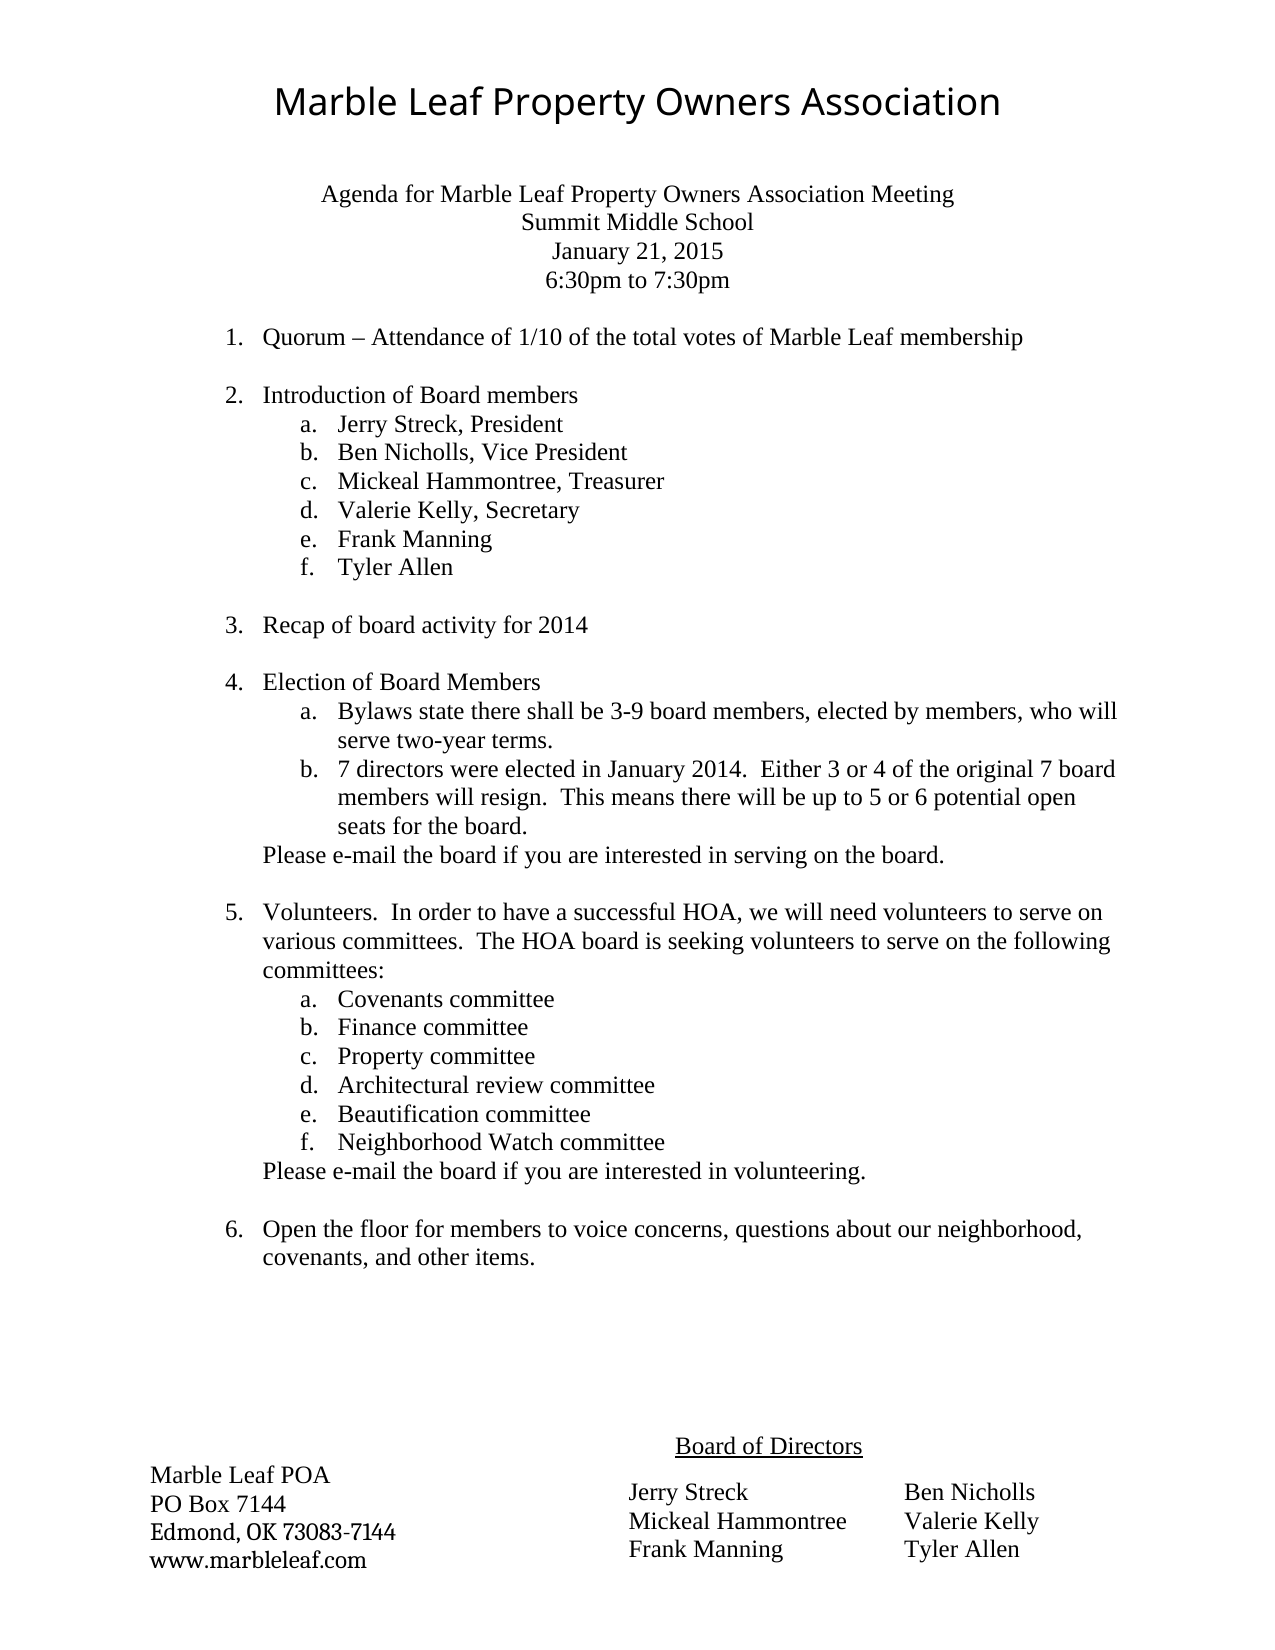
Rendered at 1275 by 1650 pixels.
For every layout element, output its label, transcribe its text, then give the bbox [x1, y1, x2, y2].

list Beautification committee [300, 1099, 1125, 1127]
list Frank Manning [300, 524, 1125, 552]
list Ben Nicholls, Vice President [300, 437, 1125, 466]
list Quorum – Attendance of 1/10 of the total votes of Marble Leaf membership [225, 322, 1125, 351]
list Property committee [300, 1041, 1125, 1070]
list Tyler Allen [300, 552, 1125, 581]
text Please e-mail the board if you are interested in volunteering. [262, 1156, 1125, 1185]
text Agenda for Marble Leaf Property Owners Association Meeting [150, 179, 1125, 207]
list Finance committee [300, 1012, 1125, 1041]
text 6:30pm to 7:30pm [150, 265, 1125, 294]
list Neighborhood Watch committee [300, 1127, 1125, 1156]
list Bylaws state there shall be 3-9 board members, elected by members, who will serve two-year terms. [300, 696, 1125, 754]
list Covenants committee [300, 984, 1125, 1012]
text Please e-mail the board if you are interested in serving on the board. [262, 840, 1125, 869]
list Open the floor for members to voice concerns, questions about our neighborhood, covenants, and other items. [225, 1214, 1125, 1271]
list Mickeal Hammontree, Treasurer [300, 466, 1125, 495]
list Recap of board activity for 2014 [225, 610, 1125, 639]
text January 21, 2015 [150, 236, 1125, 265]
list Jerry Streck, President [300, 409, 1125, 437]
text Summit Middle School [150, 207, 1125, 236]
list Introduction of Board members [225, 380, 1125, 409]
list Election of Board Members [225, 667, 1125, 696]
list Volunteers. In order to have a successful HOA, we will need volunteers to serve on various committees. The HOA board is seeking volunteers to serve on the following committees: [225, 897, 1125, 984]
list 7 directors were elected in January 2014. Either 3 or 4 of the original 7 board members will resign. This means there will be up to 5 or 6 potential open seats for the board. [300, 754, 1125, 840]
list Valerie Kelly, Secretary [300, 495, 1125, 524]
list Architectural review committee [300, 1070, 1125, 1099]
